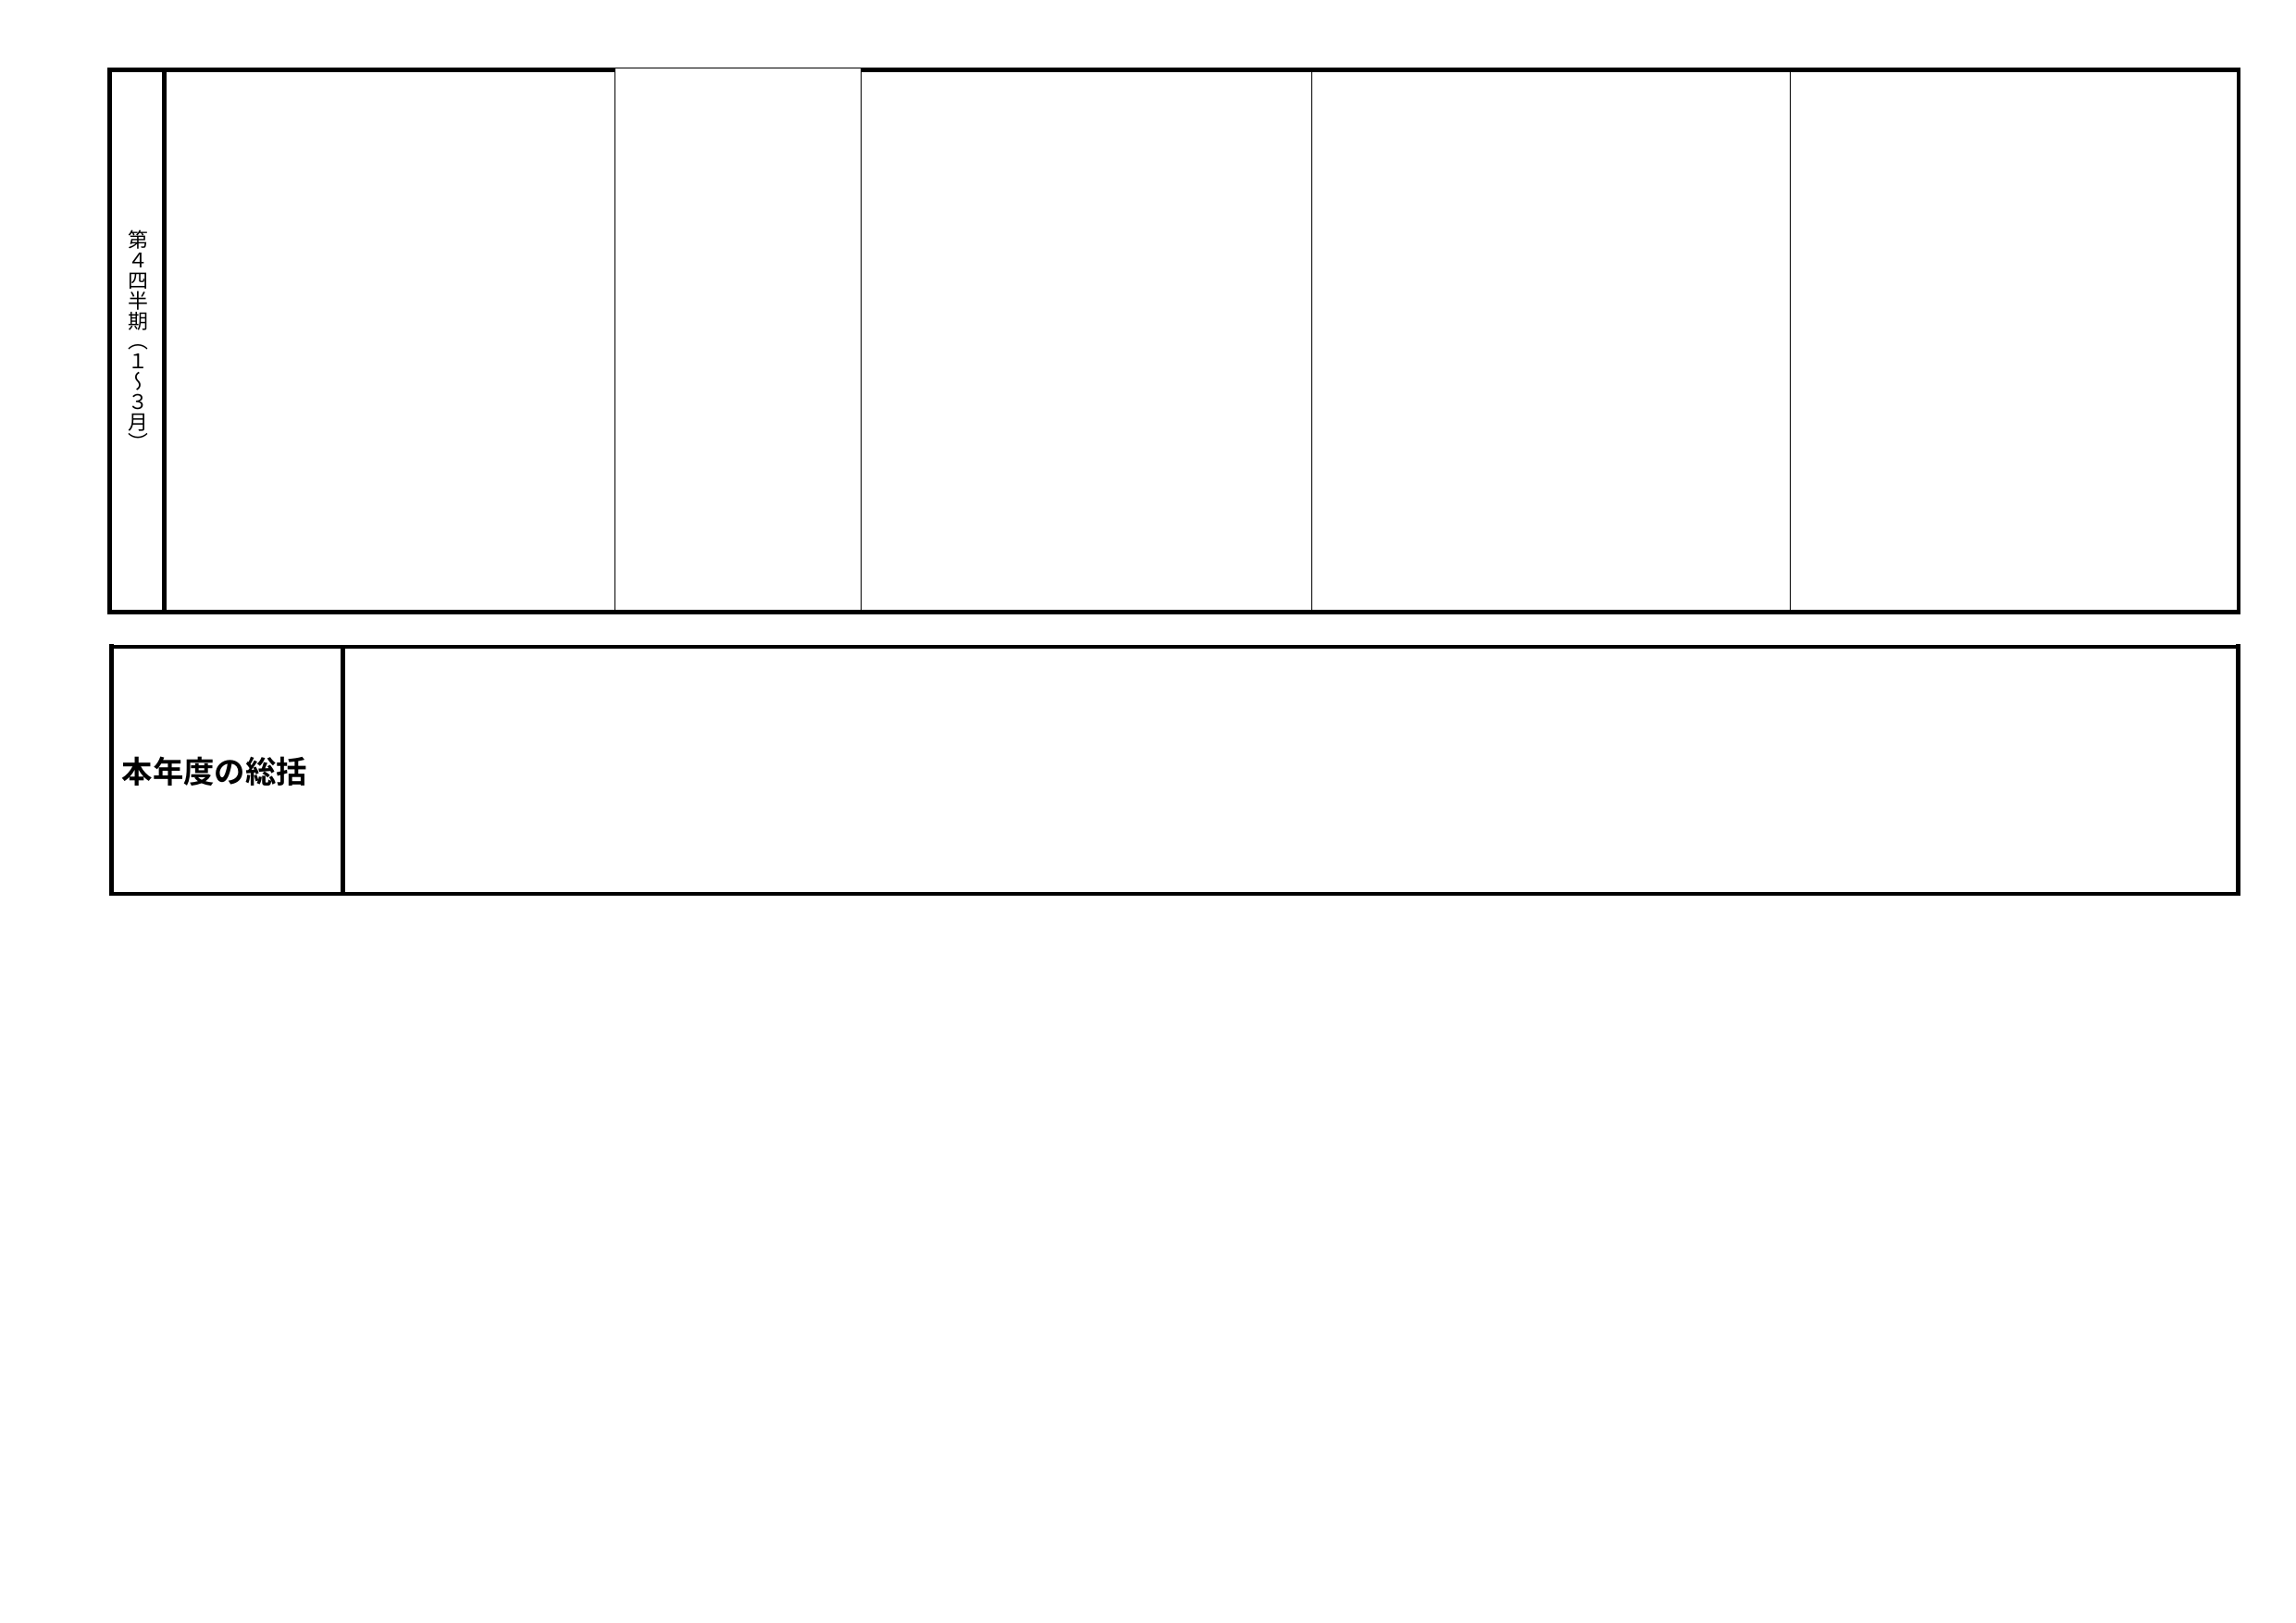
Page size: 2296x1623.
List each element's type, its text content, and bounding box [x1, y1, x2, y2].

table_header [345, 649, 2236, 892]
table_cell [1791, 72, 2237, 610]
table_cell [167, 72, 614, 610]
table_cell [615, 68, 861, 610]
table_cell [862, 72, 1311, 610]
table_cell [1312, 72, 1790, 610]
table_header 本年度の総括 [114, 649, 341, 892]
table_cell 第４四半期（１～３月） 第１四半期（４～６月） [112, 72, 162, 610]
